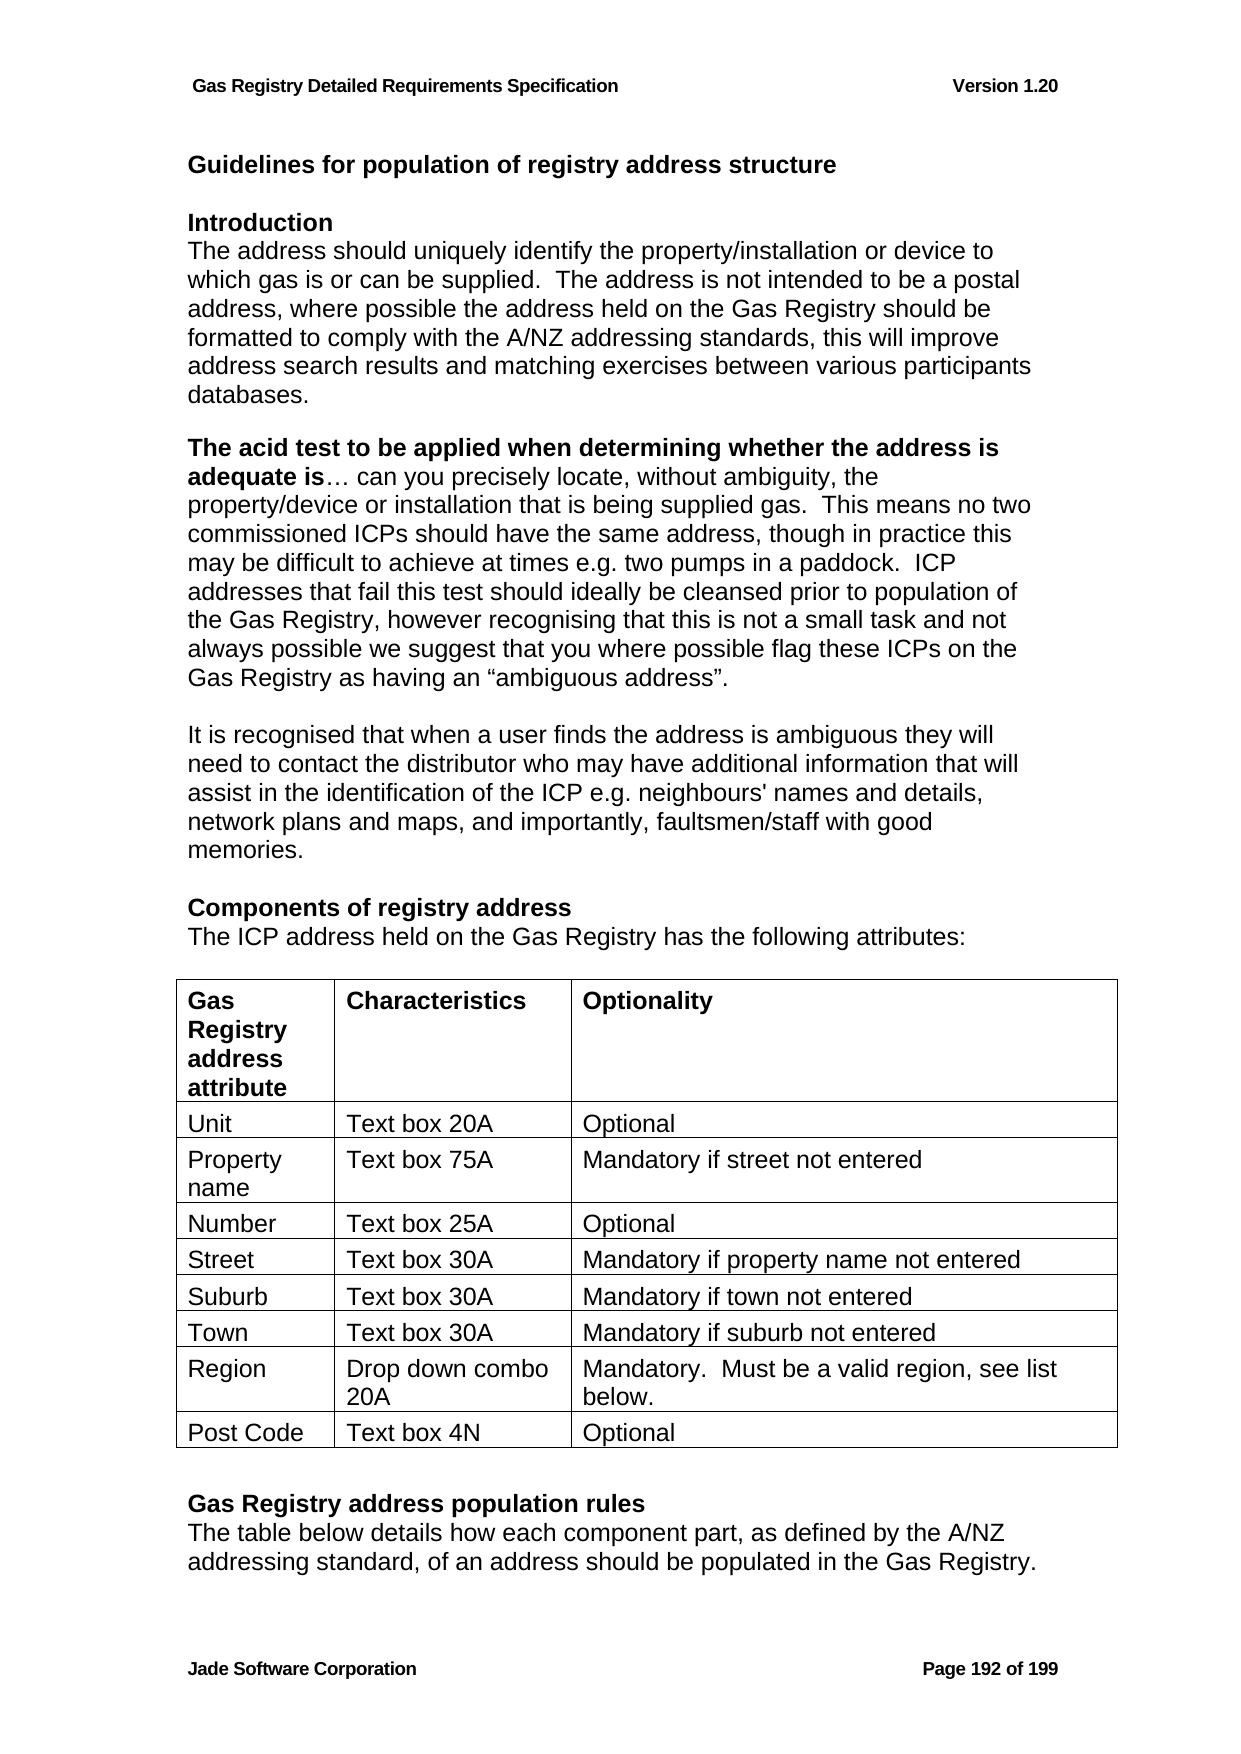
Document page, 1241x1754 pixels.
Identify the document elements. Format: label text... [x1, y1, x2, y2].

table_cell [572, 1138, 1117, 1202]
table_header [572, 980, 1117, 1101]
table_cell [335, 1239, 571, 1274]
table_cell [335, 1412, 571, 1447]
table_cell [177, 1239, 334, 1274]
text It is recognised that when a user finds the address is ambiguous they will need to contact the distributor who may have additional information that will assist in the identification of the ICP e.g. neighbours' names and details, network plans and maps, and importantly, faultsmen/staff with good memories. [187, 720, 1053, 864]
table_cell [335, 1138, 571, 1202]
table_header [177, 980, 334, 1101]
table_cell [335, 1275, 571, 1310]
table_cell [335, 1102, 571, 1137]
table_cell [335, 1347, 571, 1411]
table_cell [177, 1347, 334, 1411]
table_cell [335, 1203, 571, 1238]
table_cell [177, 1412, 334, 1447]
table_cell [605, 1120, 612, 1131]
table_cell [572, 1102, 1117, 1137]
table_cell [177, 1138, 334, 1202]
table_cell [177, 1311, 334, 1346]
text The ICP address held on the Gas Registry has the following attributes: [187, 921, 1053, 950]
text Gas Registry address population rules [187, 1489, 1053, 1518]
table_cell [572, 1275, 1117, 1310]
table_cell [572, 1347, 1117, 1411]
text Components of registry address [187, 893, 1053, 921]
text The acid test to be applied when determining whether the address is adequate is… can you precisely locate, without ambiguity, the property/device or installation that is being supplied gas. This means no two commissioned ICPs should have the same address, though in practice this may be difficult to achieve at times e.g. two pumps in a paddock. ICP addresses that fail this test should ideally be cleansed prior to population of the Gas Registry, however recognising that this is not a small task and not always possible we suggest that you where possible flag these ICPs on the Gas Registry as having an “ambiguous address”. [187, 433, 1053, 691]
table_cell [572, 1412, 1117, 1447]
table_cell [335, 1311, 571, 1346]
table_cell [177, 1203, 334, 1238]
text The address should uniquely identify the property/installation or device to which gas is or can be supplied. The address is not intended to be a postal address, where possible the address held on the Gas Registry should be formatted to comply with the A/NZ addressing standards, this will improve address search results and matching exercises between various participants databases. [187, 236, 1053, 409]
text The table below details how each component part, as defined by the A/NZ addressing standard, of an address should be populated in the Gas Registry. [187, 1518, 1053, 1576]
text Guidelines for population of registry address structure [187, 150, 1053, 179]
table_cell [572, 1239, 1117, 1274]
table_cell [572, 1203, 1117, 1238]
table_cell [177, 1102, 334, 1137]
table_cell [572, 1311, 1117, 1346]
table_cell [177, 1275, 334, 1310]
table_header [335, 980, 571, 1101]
text Introduction [187, 207, 1053, 236]
